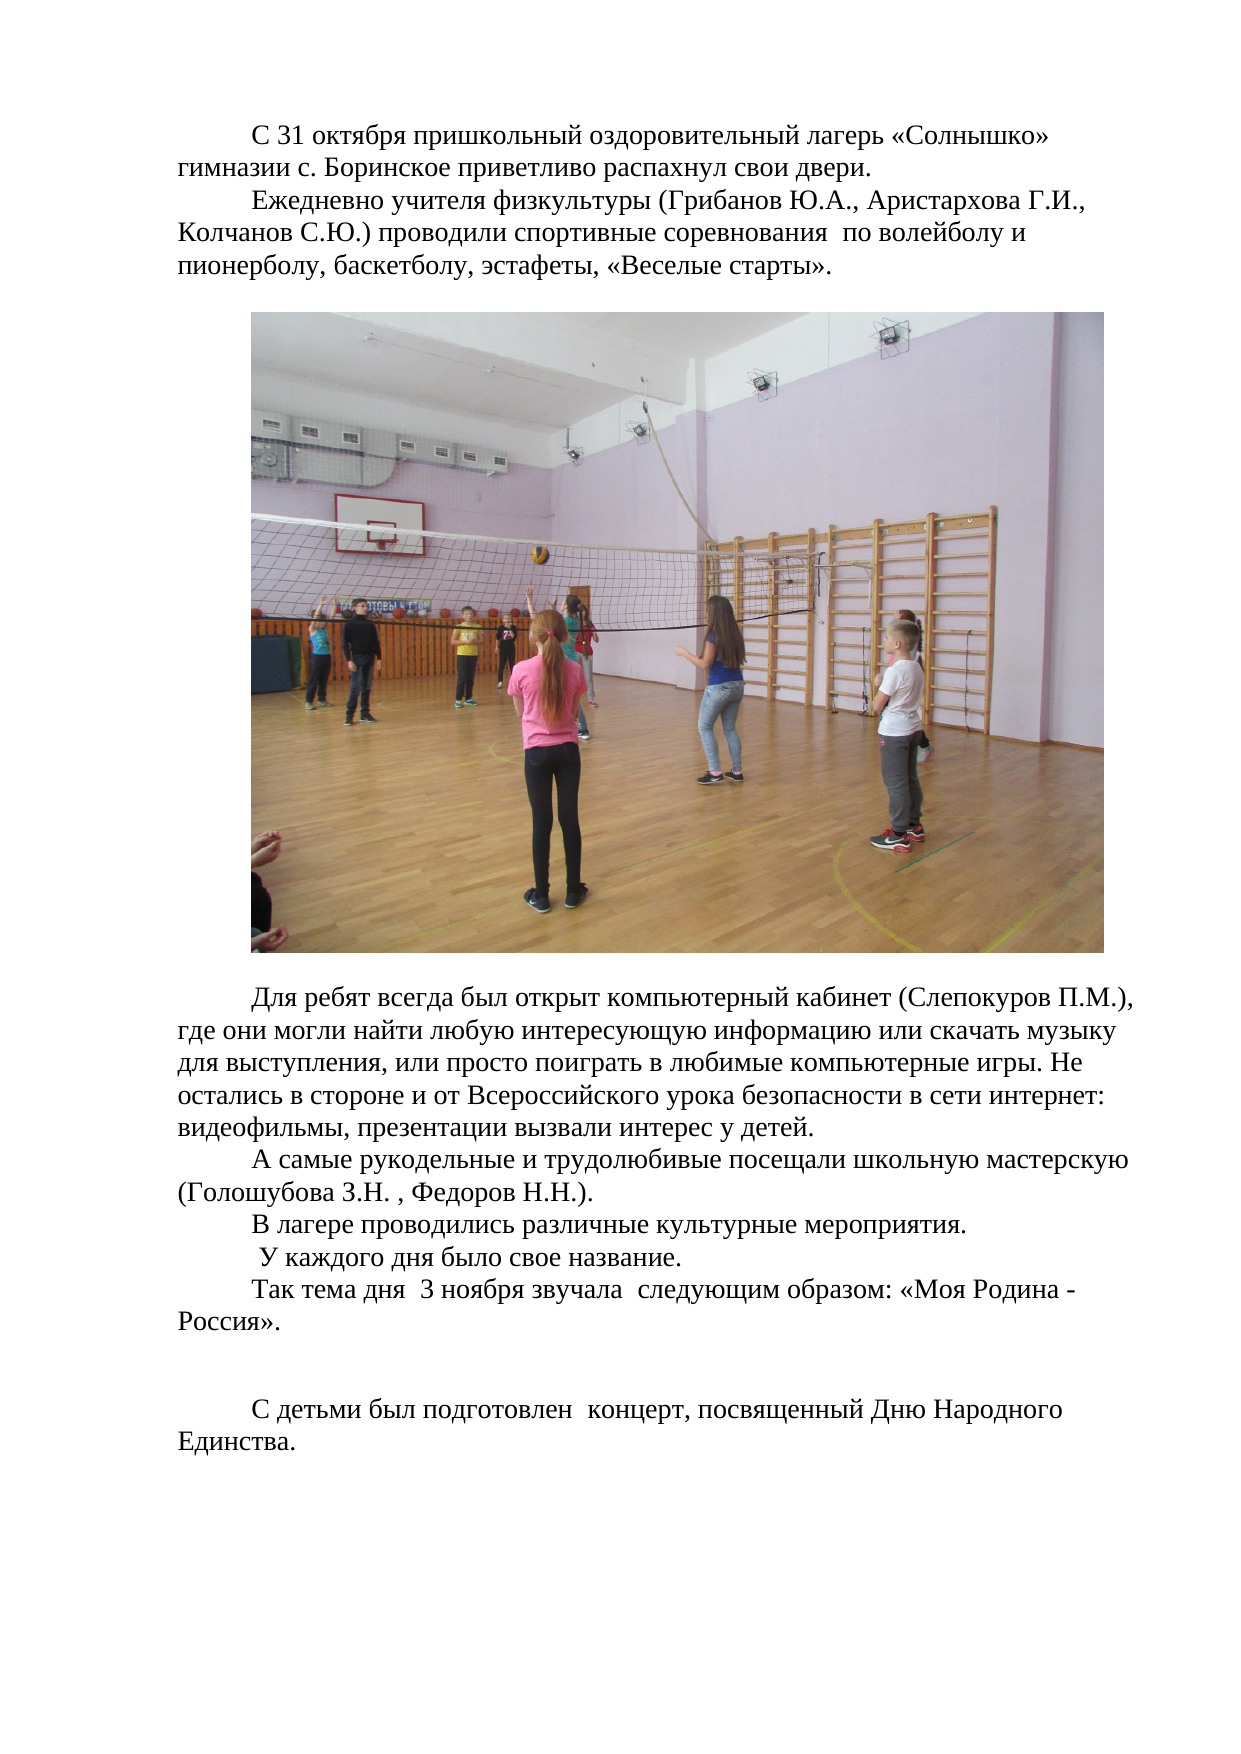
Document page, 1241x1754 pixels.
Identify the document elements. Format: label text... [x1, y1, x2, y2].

text В лагере проводились различные культурные мероприятия. [177, 1207, 1152, 1240]
text Ежедневно учителя физкультуры (Грибанов Ю.А., Аристархова Г.И., Колчанов С.Ю.) проводили спортивные соревнования по волейболу и пионерболу, баскетболу, эстафеты, «Веселые старты». [177, 183, 1152, 280]
text У каждого дня было свое название. [177, 1240, 1152, 1272]
text С 31 октября пришкольный оздоровительный лагерь «Солнышко» гимназии с. Боринское приветливо распахнул свои двери. [177, 118, 1152, 183]
text А самые рукодельные и трудолюбивые посещали школьную мастерскую (Голошубова З.Н. , Федоров Н.Н.). [177, 1142, 1152, 1207]
text Для ребят всегда был открыт компьютерный кабинет (Слепокуров П.М.), где они могли найти любую интересующую информацию или скачать музыку для выступления, или просто поиграть в любимые компьютерные игры. Не остались в стороне и от Всероссийского урока безопасности в сети интернет: видеофильмы, презентации вызвали интерес у детей. [177, 981, 1152, 1142]
picture [251, 312, 1104, 953]
text Так тема дня 3 ноября звучала следующим образом: «Моя Родина - Россия». [177, 1272, 1152, 1337]
text С детьми был подготовлен концерт, посвященный Дню Народного Единства. [177, 1392, 1152, 1457]
